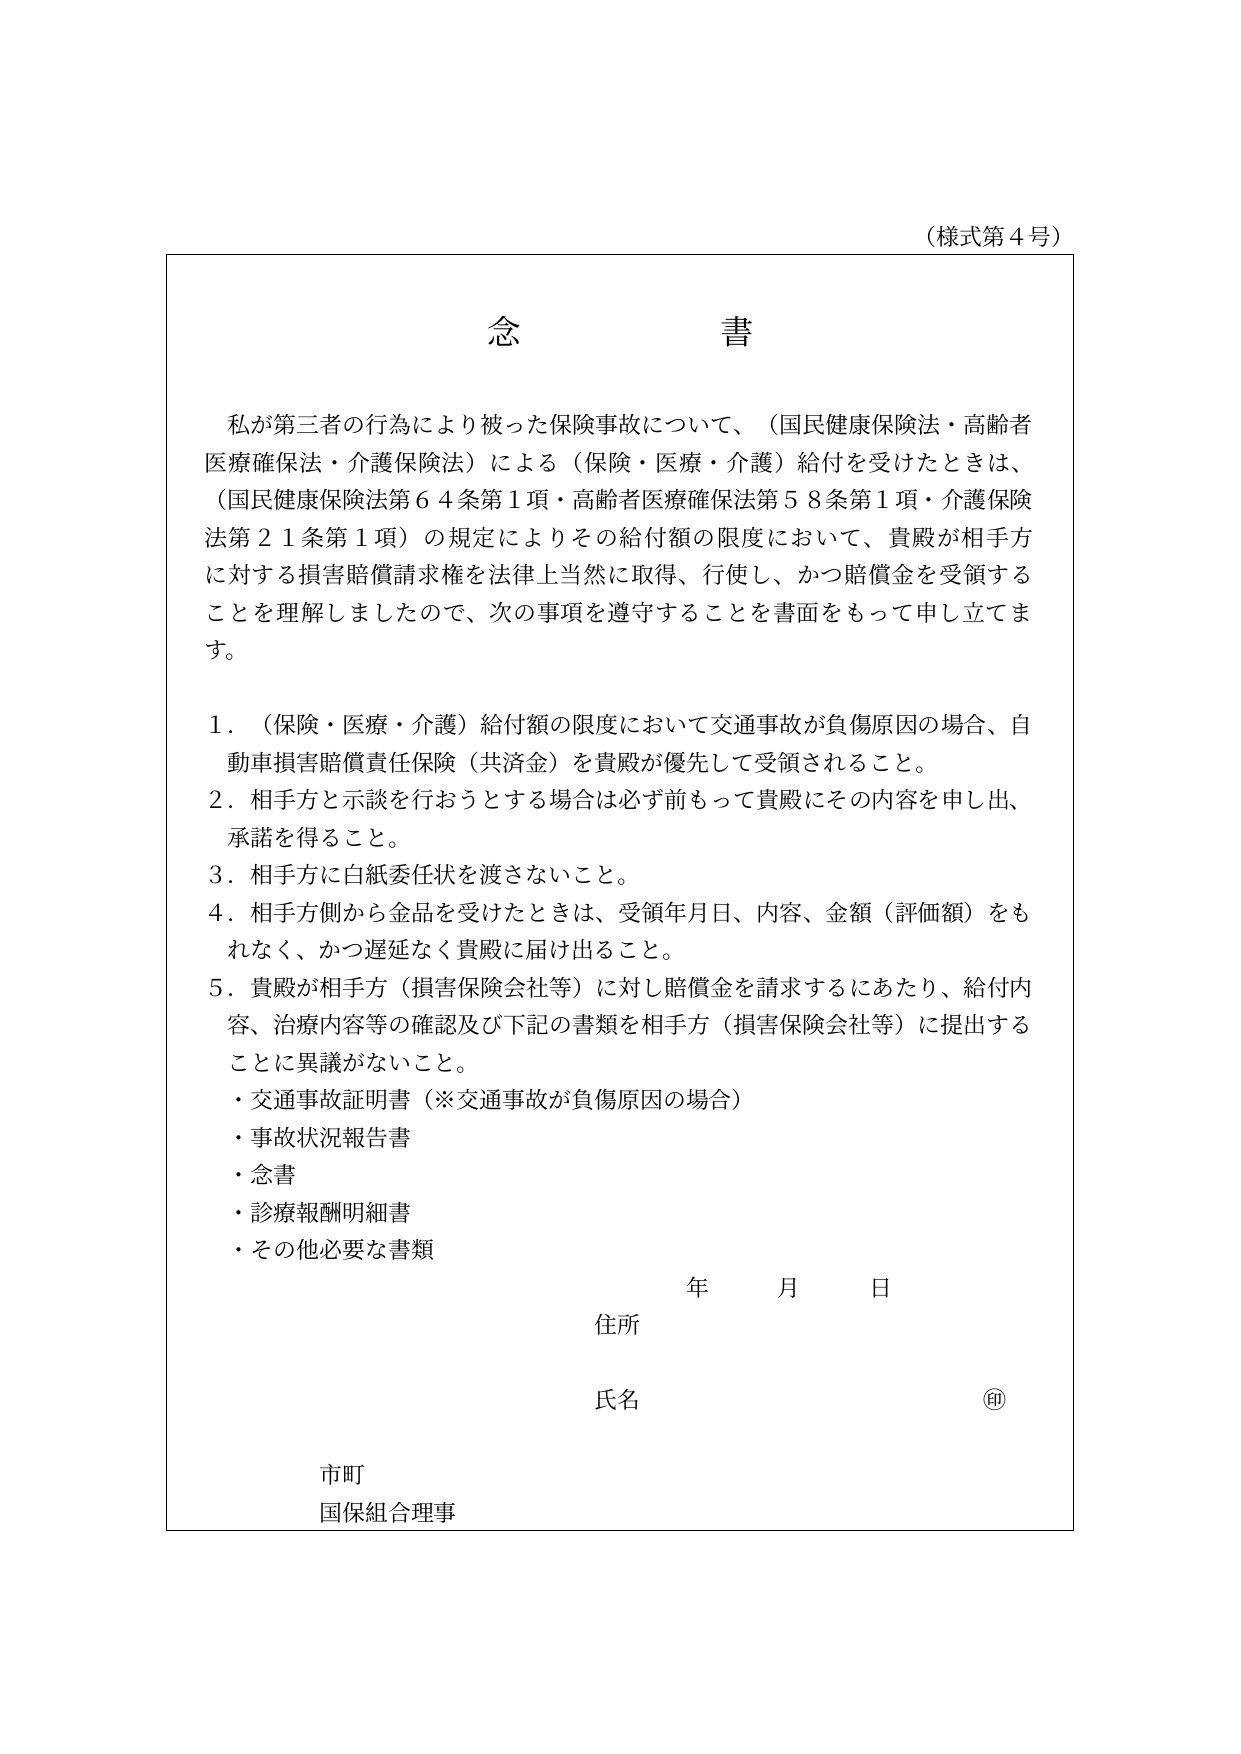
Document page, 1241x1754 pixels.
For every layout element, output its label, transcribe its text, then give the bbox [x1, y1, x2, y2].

text （様式第４号） [177, 217, 1074, 254]
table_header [167, 255, 1073, 1530]
